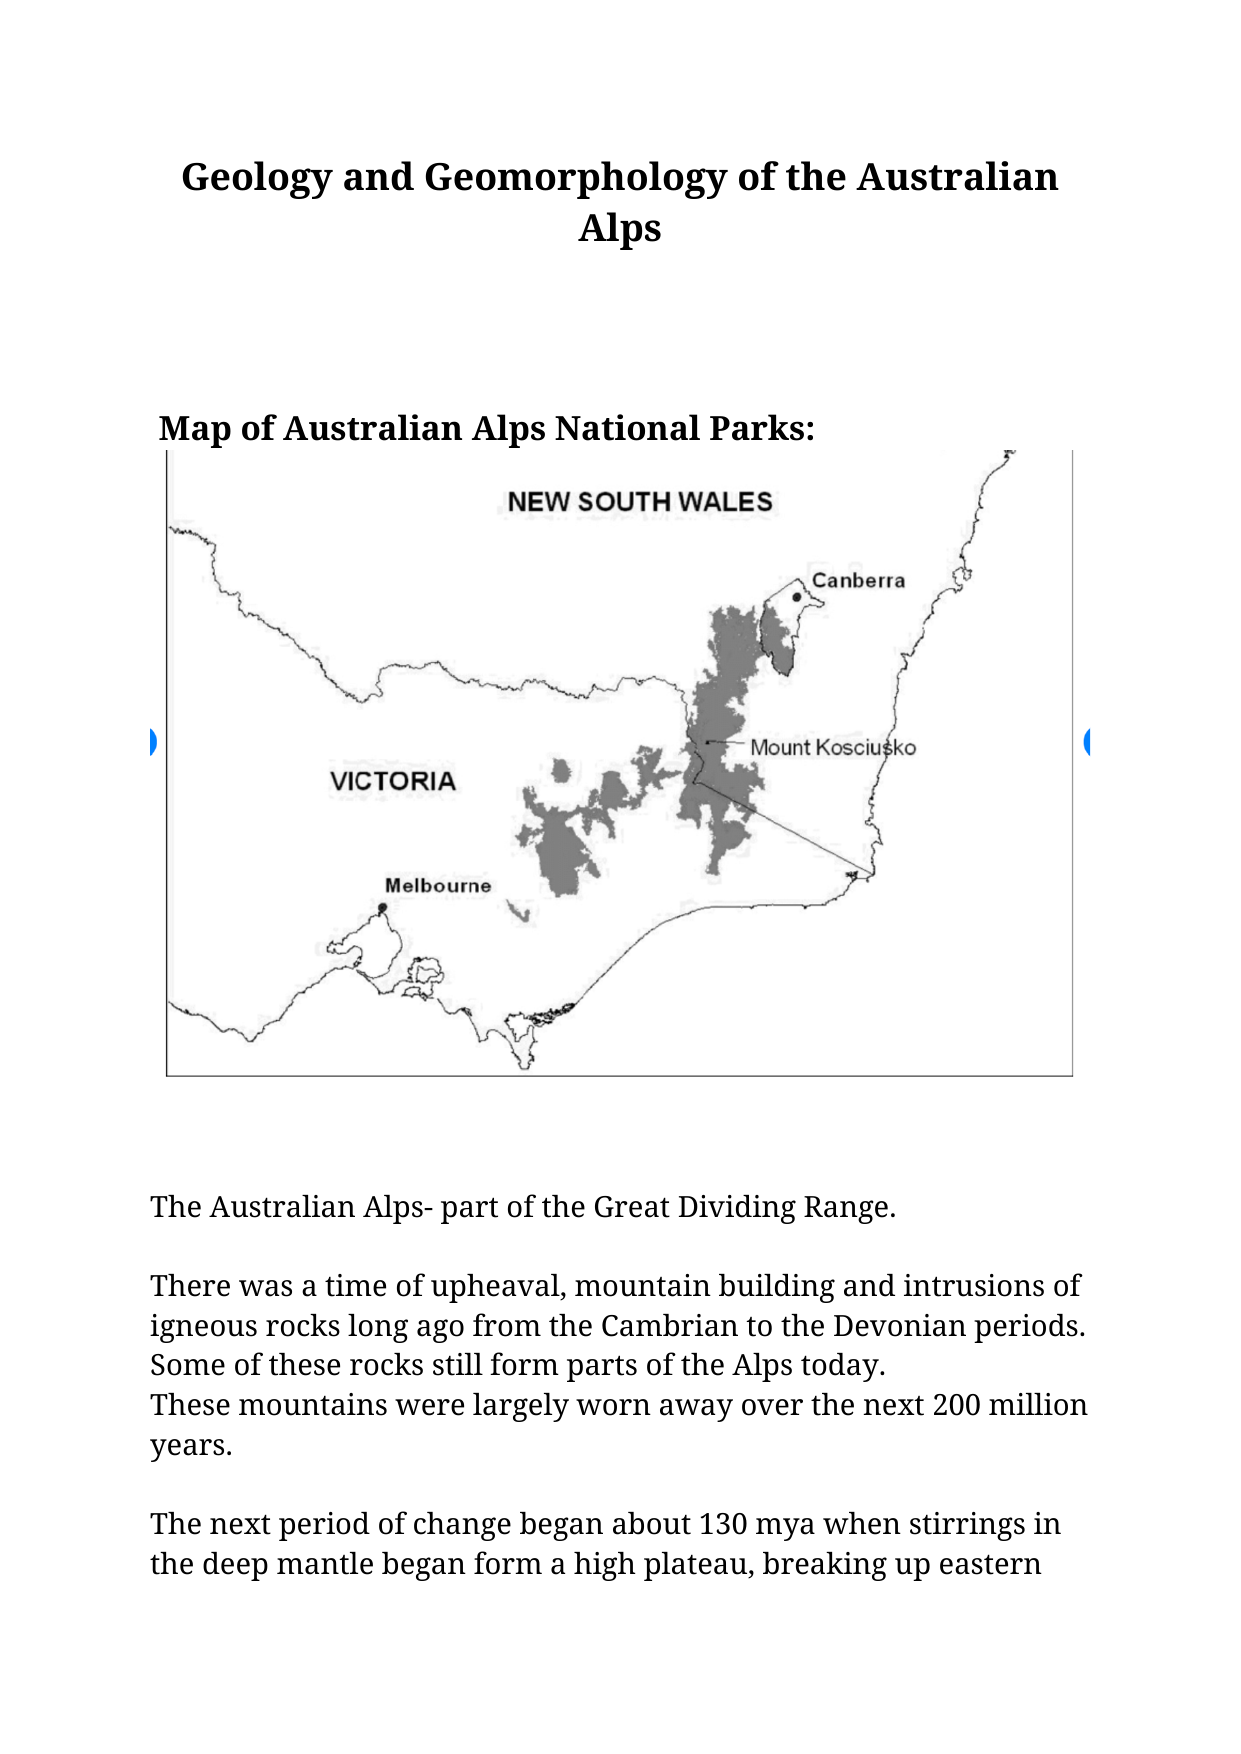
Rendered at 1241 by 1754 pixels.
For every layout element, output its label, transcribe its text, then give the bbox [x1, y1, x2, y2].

text Geology and Geomorphology of the Australian Alps [150, 150, 1090, 252]
text There was a time of upheaval, mountain building and intrusions of igneous rocks long ago from the Cambrian to the Devonian periods. Some of these rocks still form parts of the Alps today. [150, 1265, 1090, 1384]
text The Australian Alps- part of the Great Dividing Range. [150, 1186, 1090, 1226]
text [150, 1503, 1090, 1583]
text Map of Australian Alps National Parks: [150, 405, 1090, 450]
picture [150, 450, 1091, 1084]
text These mountains were largely worn away over the next 200 million years. [150, 1384, 1090, 1464]
